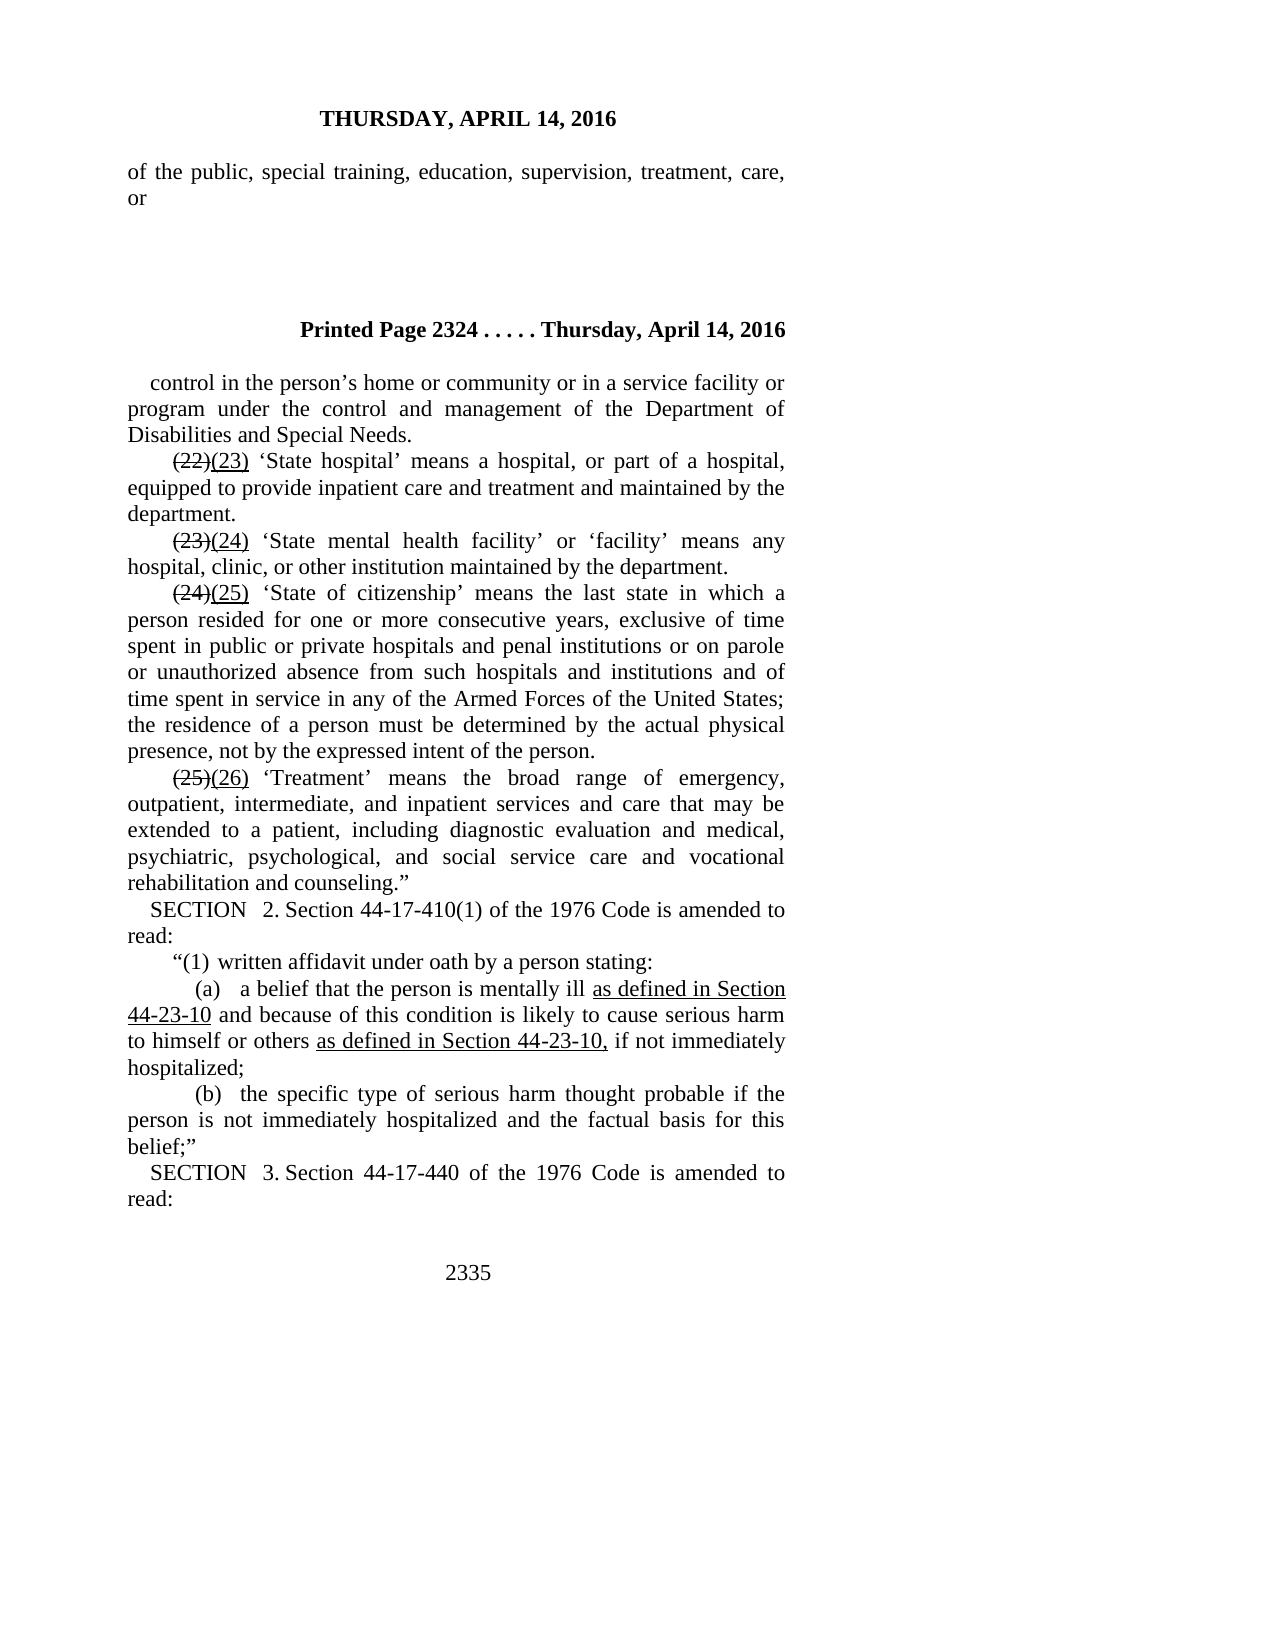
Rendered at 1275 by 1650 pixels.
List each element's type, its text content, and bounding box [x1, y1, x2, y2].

text control in the person’s home or community or in a service facility or program under the control and management of the Department of Disabilities and Special Needs. [127, 368, 786, 448]
text (24)(25) ‘State of citizenship’ means the last state in which a person resided for one or more consecutive years, exclusive of time spent in public or private hospitals and penal institutions or on parole or unauthorized absence from such hospitals and institutions and of time spent in service in any of the Armed Forces of the United States; the residence of a person must be determined by the actual physical presence, not by the expressed intent of the person. [127, 579, 786, 764]
text “(1) written affidavit under oath by a person stating: [127, 948, 786, 975]
text (b) the specific type of serious harm thought probable if the person is not immediately hospitalized and the factual basis for this belief;” [127, 1080, 786, 1159]
text (22)(23) ‘State hospital’ means a hospital, or part of a hospital, equipped to provide inpatient care and treatment and maintained by the department. [127, 448, 786, 527]
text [127, 158, 786, 210]
text (23)(24) ‘State mental health facility’ or ‘facility’ means any hospital, clinic, or other institution maintained by the department. [127, 527, 786, 579]
text Printed Page 2324 . . . . . Thursday, April 14, 2016 [127, 316, 786, 342]
text SECTION 3. Section 44-17-440 of the 1976 Code is amended to read: [127, 1159, 786, 1212]
text (a) a belief that the person is mentally ill as defined in Section 44-23-10 and because of this condition is likely to cause serious harm to himself or others as defined in Section 44-23-10, if not immediately hospitalized; [127, 975, 786, 1080]
text (25)(26) ‘Treatment’ means the broad range of emergency, outpatient, intermediate, and inpatient services and care that may be extended to a patient, including diagnostic evaluation and medical, psychiatric, psychological, and social service care and vocational rehabilitation and counseling.” [127, 764, 786, 896]
text SECTION 2. Section 44-17-410(1) of the 1976 Code is amended to read: [127, 896, 786, 948]
